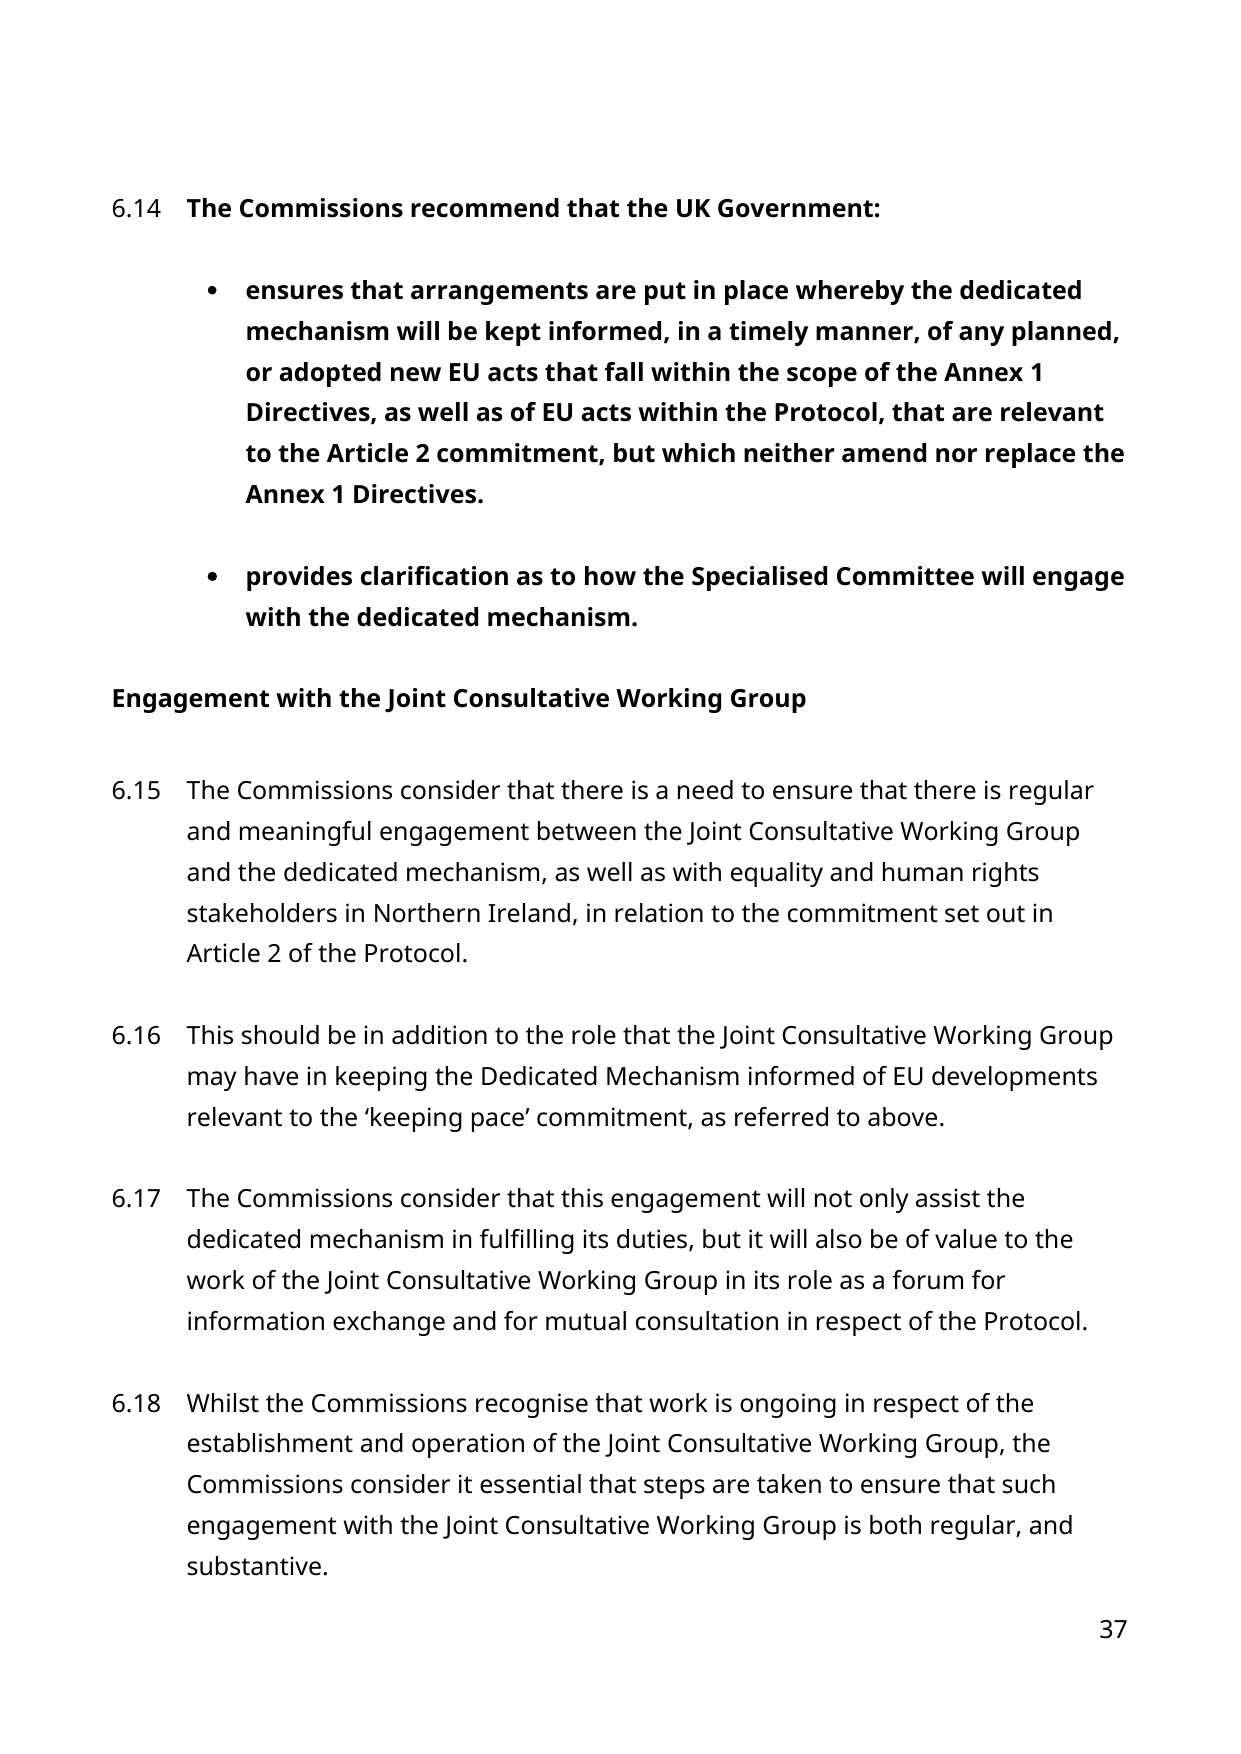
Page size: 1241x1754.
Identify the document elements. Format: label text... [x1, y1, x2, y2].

subtitle Engagement with the Joint Consultative Working Group [111, 681, 1128, 715]
list ensures that arrangements are put in place whereby the dedicated mechanism will be kept informed, in a timely manner, of any planned, or adopted new EU acts that fall within the scope of the Annex 1 Directives, as well as of EU acts within the Protocol, that are relevant to the Article 2 commitment, but which neither amend nor replace the Annex 1 Directives. [208, 272, 1128, 511]
list The Commissions recommend that the UK Government: [111, 191, 1128, 225]
list Whilst the Commissions recognise that work is ongoing in respect of the establishment and operation of the Joint Consultative Working Group, the Commissions consider it essential that steps are taken to ensure that such engagement with the Joint Consultative Working Group is both regular, and substantive. [111, 1385, 1128, 1583]
list The Commissions consider that there is a need to ensure that there is regular and meaningful engagement between the Joint Consultative Working Group and the dedicated mechanism, as well as with equality and human rights stakeholders in Northern Ireland, in relation to the commitment set out in Article 2 of the Protocol. [111, 773, 1128, 970]
list This should be in addition to the role that the Joint Consultative Working Group may have in keeping the Dedicated Mechanism informed of EU developments relevant to the ‘keeping pace’ commitment, as referred to above. [111, 1018, 1128, 1133]
list provides clarification as to how the Specialised Committee will engage with the dedicated mechanism. [208, 558, 1128, 633]
list The Commissions consider that this engagement will not only assist the dedicated mechanism in fulfilling its duties, but it will also be of value to the work of the Joint Consultative Working Group in its role as a forum for information exchange and for mutual consultation in respect of the Protocol. [111, 1181, 1128, 1338]
